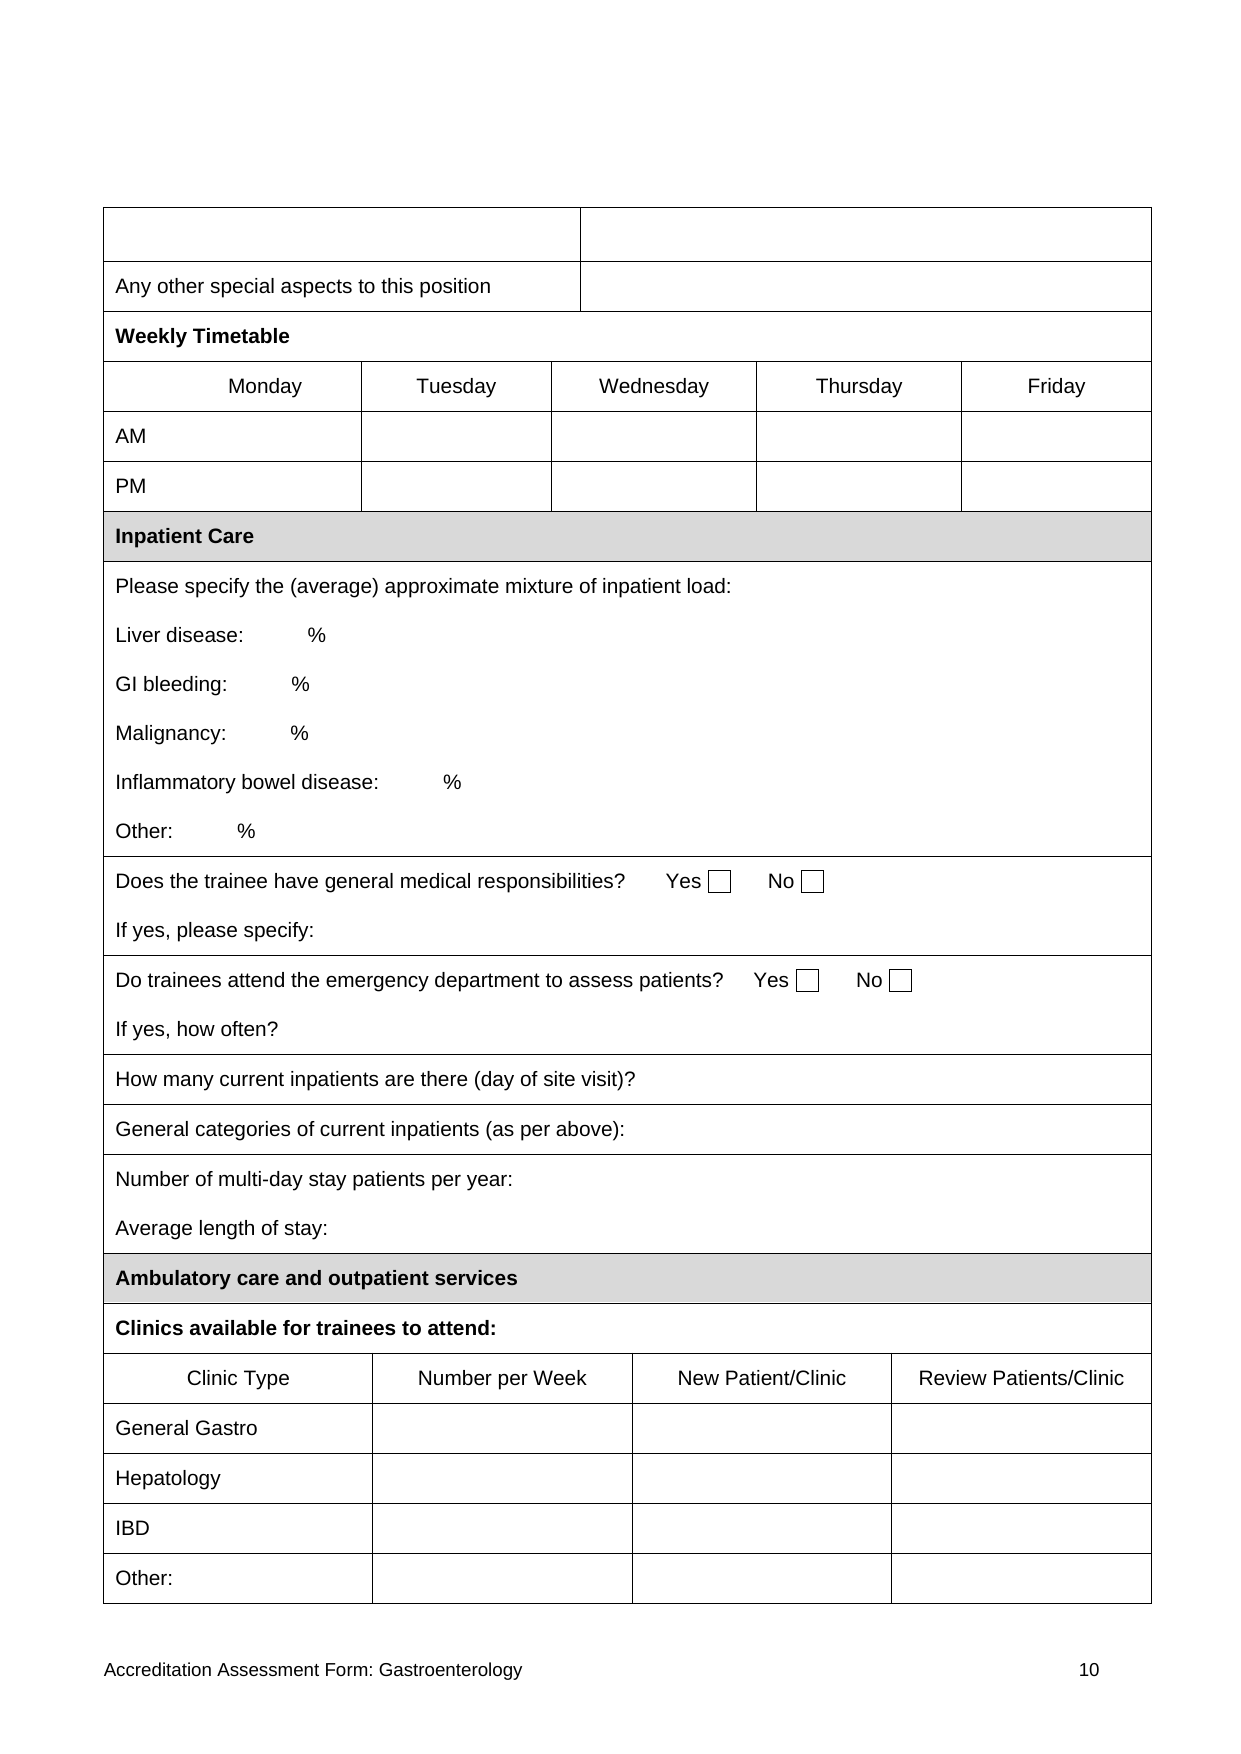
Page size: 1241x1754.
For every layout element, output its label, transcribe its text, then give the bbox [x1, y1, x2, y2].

table_cell Clinics available for trainees to attend: [104, 1304, 1151, 1352]
table_cell [373, 1454, 632, 1502]
table_cell Does the trainee have general medical responsibilities? [104, 857, 654, 906]
table_cell Tuesday [362, 362, 551, 411]
table_cell [892, 1404, 1151, 1452]
table_cell [169, 462, 361, 511]
table_cell General categories of current inpatients (as per above): [104, 1105, 1151, 1153]
table_cell GI bleeding: % [104, 660, 1151, 709]
table_cell Clinic Type [104, 1354, 372, 1402]
table_cell Review Patients/Clinic [892, 1354, 1151, 1402]
table_cell Friday [962, 362, 1151, 411]
table_cell If yes, how often? [104, 1005, 1151, 1053]
table_cell Number per Week [373, 1354, 632, 1402]
table_cell Malignancy: % [104, 709, 1151, 758]
table_cell [962, 412, 1151, 461]
table_cell No [756, 857, 1151, 906]
table_cell General Gastro [104, 1404, 372, 1452]
table_cell New Patient/Clinic [633, 1354, 891, 1402]
table_cell [373, 1504, 632, 1552]
table_cell [362, 412, 551, 461]
table_cell [757, 462, 961, 511]
table_cell Number of multi-day stay patients per year: [104, 1155, 1151, 1203]
table_cell [757, 412, 961, 461]
table_cell Other: % [104, 807, 1151, 856]
table_cell AM [104, 412, 168, 461]
table_cell [633, 1454, 891, 1502]
table_cell Thursday [757, 362, 961, 411]
table_cell [892, 1454, 1151, 1502]
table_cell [104, 208, 580, 261]
table_cell PM [104, 462, 168, 511]
table_cell [581, 262, 1151, 311]
table_cell Inpatient Care [104, 512, 1151, 561]
table_cell Inflammatory bowel disease: % [104, 758, 1151, 807]
table_cell IBD [104, 1504, 372, 1552]
table_cell Liver disease: % [104, 611, 1151, 660]
table_cell [362, 462, 551, 511]
table_cell Other: [104, 1554, 372, 1602]
table_cell Wednesday [552, 362, 756, 411]
table_cell [892, 1504, 1151, 1552]
table_cell [104, 362, 168, 411]
table_cell No [845, 956, 1151, 1004]
table_cell Yes [742, 956, 844, 1004]
table_cell [581, 208, 1151, 261]
table_cell [962, 462, 1151, 511]
table_cell Please specify the (average) approximate mixture of inpatient load: [104, 562, 1151, 611]
table_cell Monday [169, 362, 361, 411]
table_cell How many current inpatients are there (day of site visit)? [104, 1055, 1151, 1103]
table_cell Any other special aspects to this position [104, 262, 580, 311]
table_cell Average length of stay: [104, 1204, 1151, 1252]
table_cell [892, 1554, 1151, 1602]
table_cell Yes [654, 857, 756, 906]
table_cell [373, 1554, 632, 1602]
table_cell [169, 412, 361, 461]
table_cell [633, 1554, 891, 1602]
table_cell [633, 1404, 891, 1452]
table_cell Hepatology [104, 1454, 372, 1502]
table_cell [552, 412, 756, 461]
table_cell If yes, please specify: [104, 906, 1151, 954]
table_cell [633, 1504, 891, 1552]
table_cell [552, 462, 756, 511]
table_cell Weekly Timetable [104, 312, 1151, 361]
table_cell [373, 1404, 632, 1452]
table_cell Do trainees attend the emergency department to assess patients? [104, 956, 742, 1004]
table_cell Ambulatory care and outpatient services [104, 1254, 1151, 1302]
